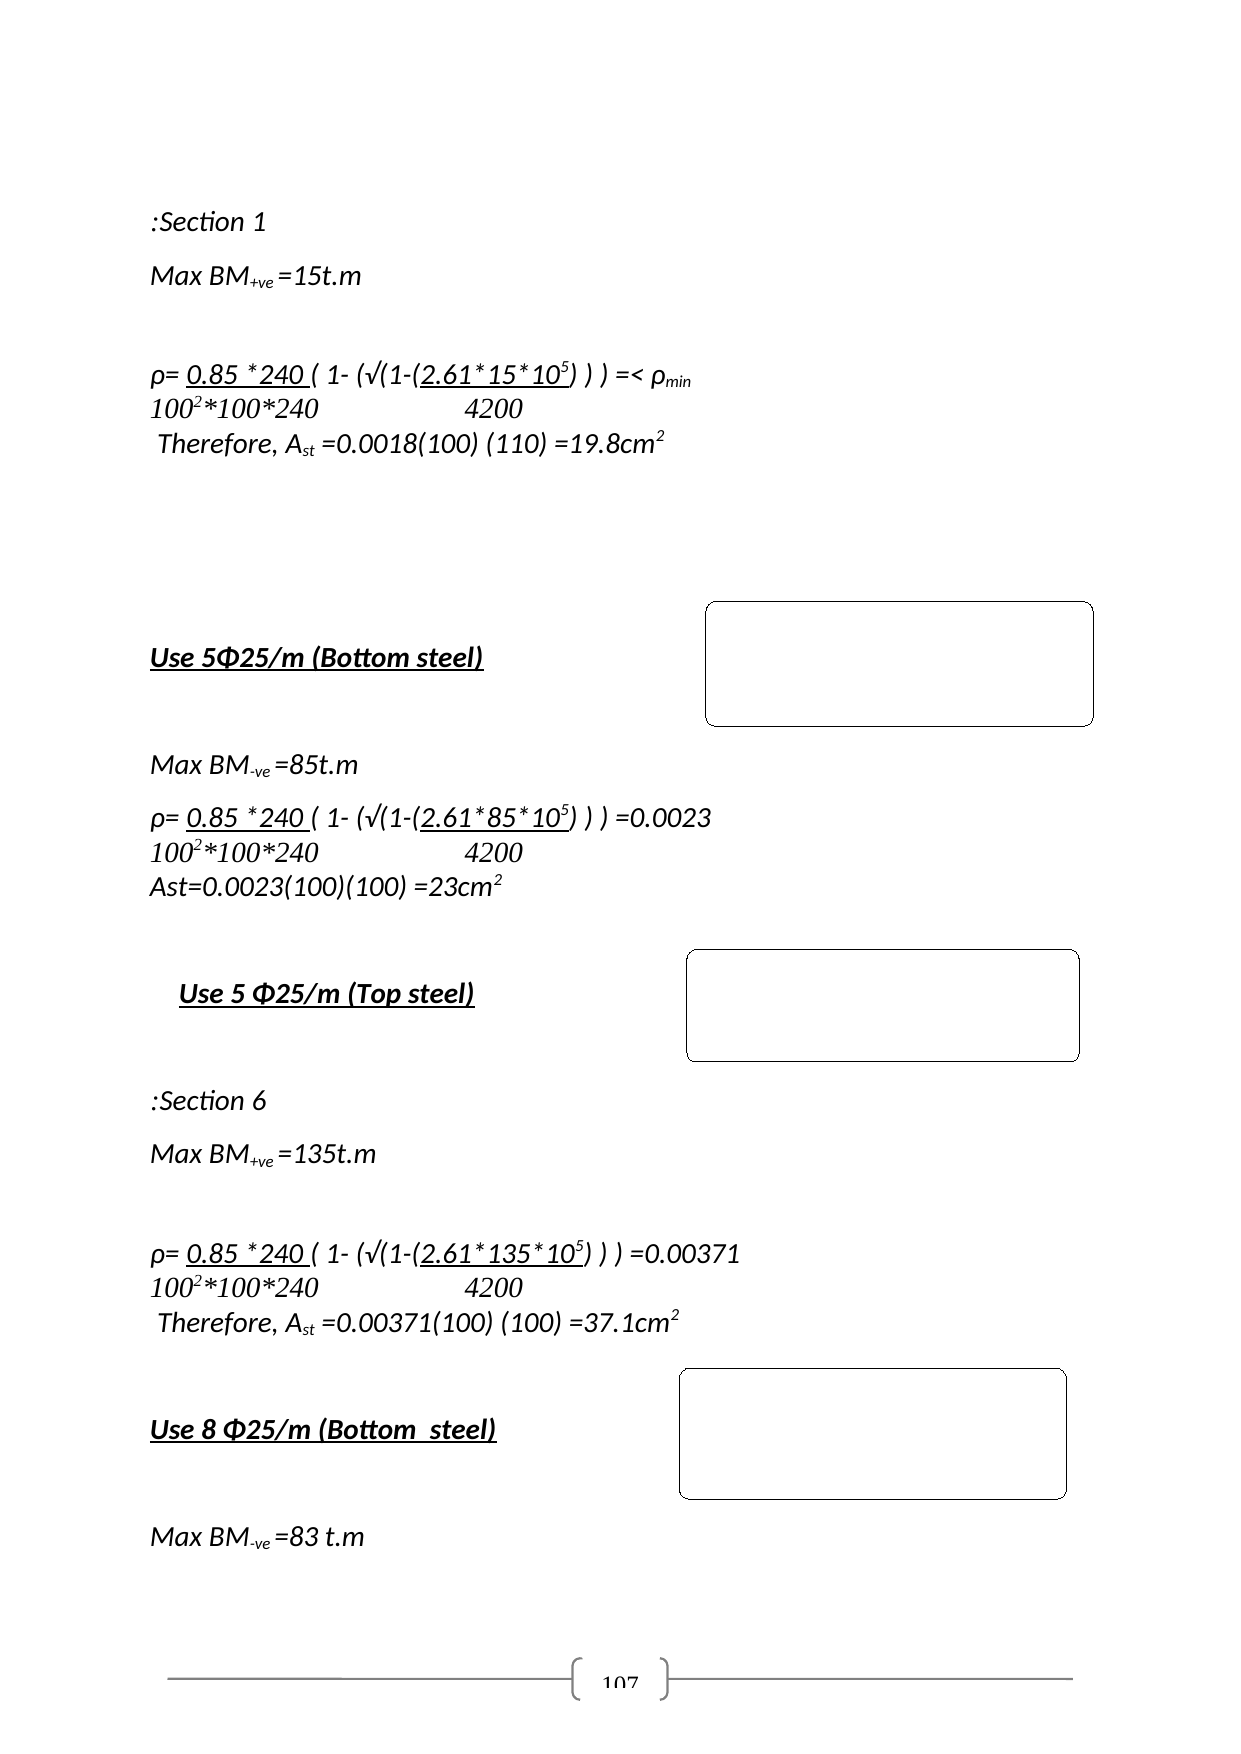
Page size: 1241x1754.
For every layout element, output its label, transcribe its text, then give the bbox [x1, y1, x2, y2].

text Therefore, Ast =0.00371(100) (100) =37.1cm2 [150, 1304, 1090, 1339]
text Max BM+ve =135t.m [150, 1136, 1090, 1171]
text Max BM-ve =85t.m [150, 746, 1090, 781]
text 4200 240*100*1002 [150, 392, 1090, 425]
text Use 5 Φ25/m (Top steel) [150, 975, 1090, 1011]
text Ast=0.0023(100)(100) =23cm2 [150, 868, 1090, 904]
text Section 1: [150, 203, 1090, 239]
text Use 8 Φ25/m (Bottom steel) [150, 1411, 1090, 1446]
text 4200 240*100*1002 [150, 835, 1090, 868]
text ρ= 0.85 *240 ( 1- (√(1-(2.61*15*105) ) ) =< ρmin [150, 356, 1090, 392]
text Use 5Φ25/m (Bottom steel) [150, 639, 1090, 674]
text Therefore, Ast =0.0018(100) (110) =19.8cm2 [150, 425, 1090, 461]
text ρ= 0.85 *240 ( 1- (√(1-(2.61*85*105) ) ) =0.0023 [150, 799, 1090, 835]
text 4200 240*100*1002 [150, 1270, 1090, 1304]
text ρ= 0.85 *240 ( 1- (√(1-(2.61*135*105) ) ) =0.00371 [150, 1235, 1090, 1270]
text Max BM+ve =15t.m [150, 257, 1090, 292]
text Section 6: [150, 1082, 1090, 1118]
text Max BM-ve =83 t.m [150, 1518, 1090, 1553]
